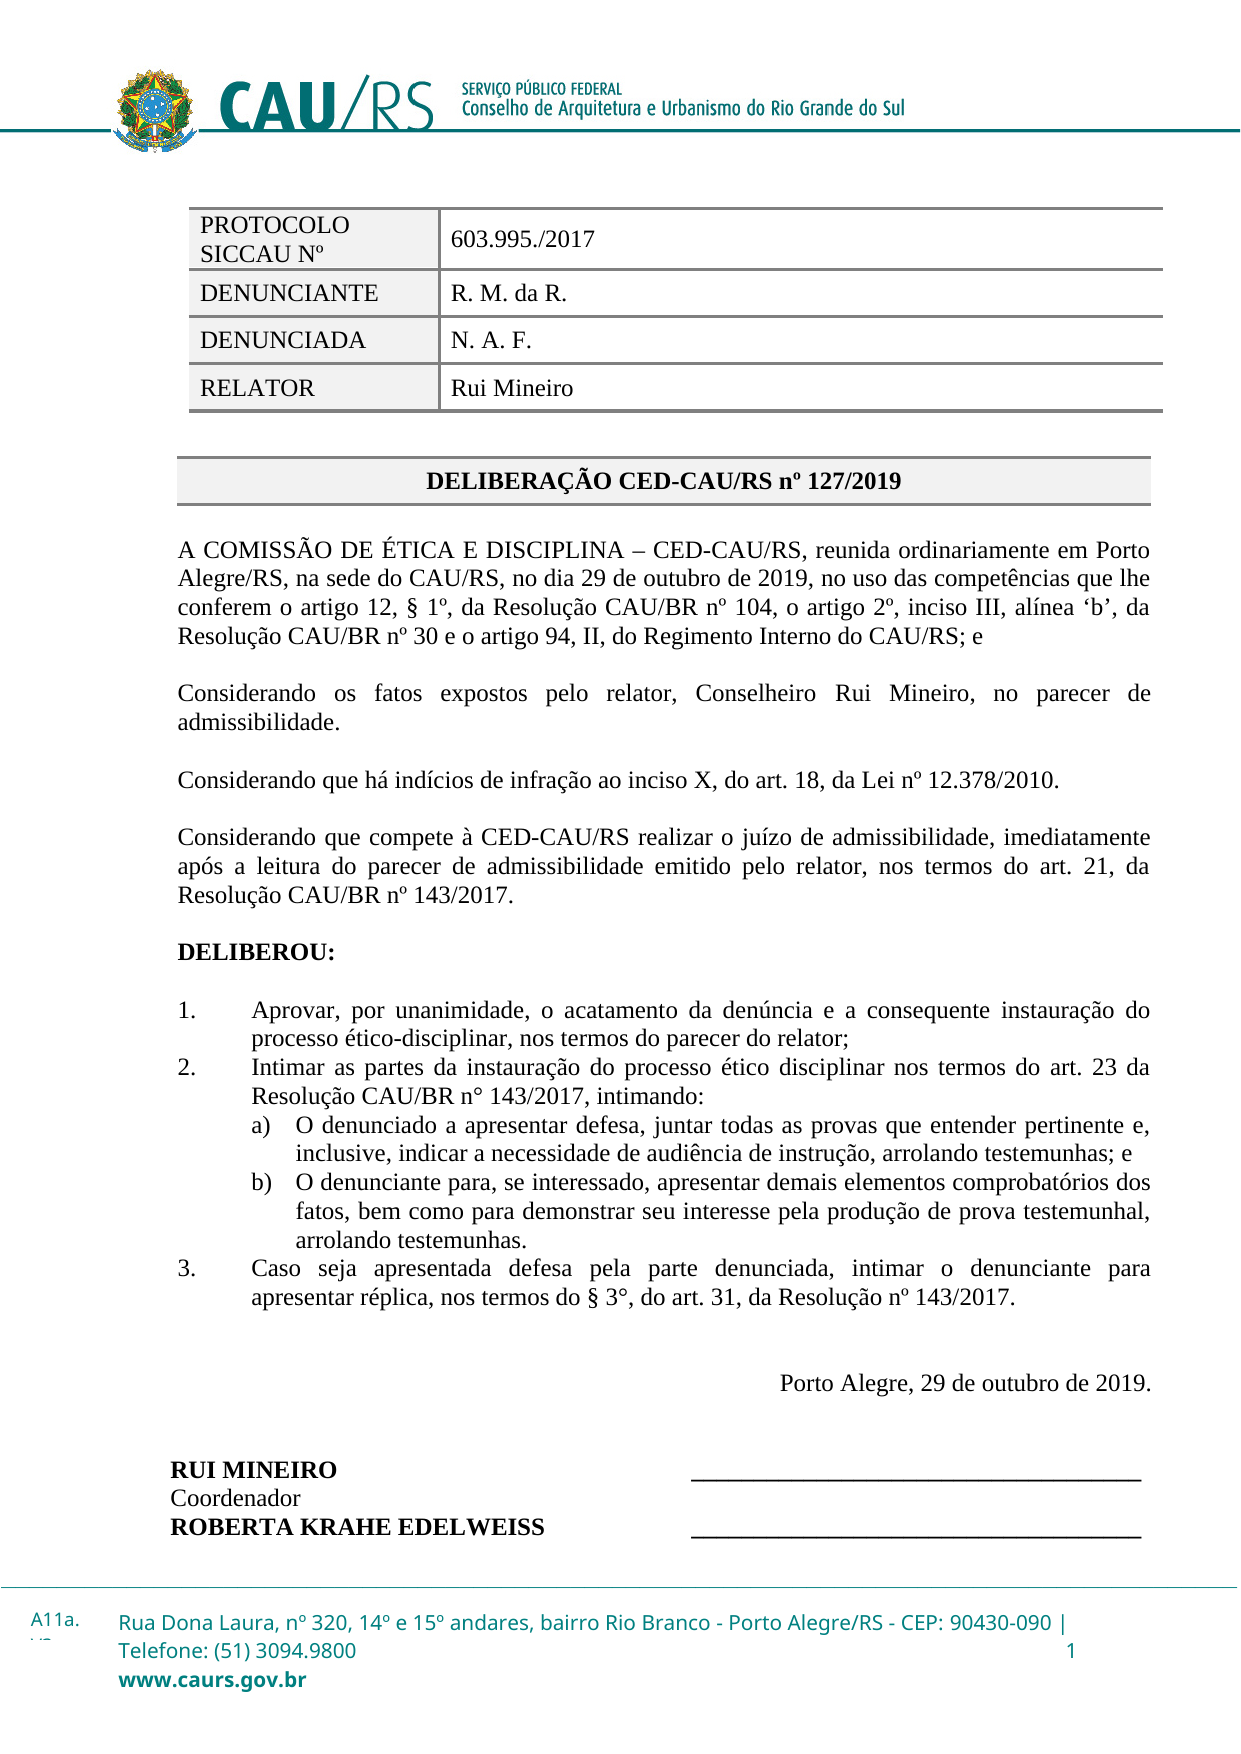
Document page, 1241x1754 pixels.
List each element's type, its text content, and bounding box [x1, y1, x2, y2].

text DELIBEROU: [177, 937, 1152, 966]
list Intimar as partes da instauração do processo ético disciplinar nos termos do art. 23 da Resolução CAU/BR n° 143/2017, intimando: [177, 1052, 1152, 1110]
list Caso seja apresentada defesa pela parte denunciada, intimar o denunciante para apresentar réplica, nos termos do § 3°, do art. 31, da Resolução nº 143/2017. [177, 1253, 1152, 1311]
table_cell DENUNCIANTE [189, 271, 438, 315]
table_cell RELATOR [189, 365, 438, 409]
table_header DELIBERAÇÃO CED-CAU/RS nº 127/2019 [177, 459, 1151, 503]
list Considerando que há indícios de infração ao inciso X, do art. 18, da Lei nº 12.378/2010. [177, 765, 1152, 793]
list Aprovar, por unanimidade, o acatamento da denúncia e a consequente instauração do processo ético-disciplinar, nos termos do parecer do relator; [177, 995, 1152, 1052]
table_header ____________________________________ [669, 1455, 1163, 1512]
picture [0, 3, 1241, 164]
table_cell N. A. F. [441, 318, 1163, 362]
text Porto Alegre, 29 de outubro de 2019. [177, 1368, 1152, 1397]
text Considerando os fatos expostos pelo relator, Conselheiro Rui Mineiro, no parecer de admissibilidade. [177, 678, 1152, 736]
table_cell DENUNCIADA [189, 318, 438, 362]
table_cell R. M. da R. [441, 271, 1163, 315]
text Considerando que compete à CED-CAU/RS realizar o juízo de admissibilidade, imediatamente após a leitura do parecer de admissibilidade emitido pelo relator, nos termos do art. 21, da Resolução CAU/BR nº 143/2017. [177, 822, 1152, 908]
table_header PROTOCOLO SICCAU Nº [189, 210, 438, 267]
table_header 603.995./2017 [441, 210, 1163, 267]
table_cell ROBERTA KRAHE EDELWEISS Membro [159, 1512, 669, 1541]
text A COMISSÃO DE ÉTICA E DISCIPLINA – CED-CAU/RS, reunida ordinariamente em Porto Alegre/RS, na sede do CAU/RS, no dia 29 de outubro de 2019, no uso das competências que lhe conferem o artigo 12, § 1º, da Resolução CAU/BR nº 104, o artigo 2º, inciso III, alínea ‘b’, da Resolução CAU/BR nº 30 e o artigo 94, II, do Regimento Interno do CAU/RS; e [177, 535, 1152, 650]
table_cell Rui Mineiro [441, 365, 1163, 409]
table_cell ____________________________________ [669, 1512, 1163, 1541]
list O denunciado a apresentar defesa, juntar todas as provas que entender pertinente e, inclusive, indicar a necessidade de audiência de instrução, arrolando testemunhas; e [251, 1110, 1152, 1167]
table_header RUI MINEIRO Coordenador [159, 1455, 669, 1512]
list O denunciante para, se interessado, apresentar demais elementos comprobatórios dos fatos, bem como para demonstrar seu interesse pela produção de prova testemunhal, arrolando testemunhas. [251, 1167, 1152, 1253]
